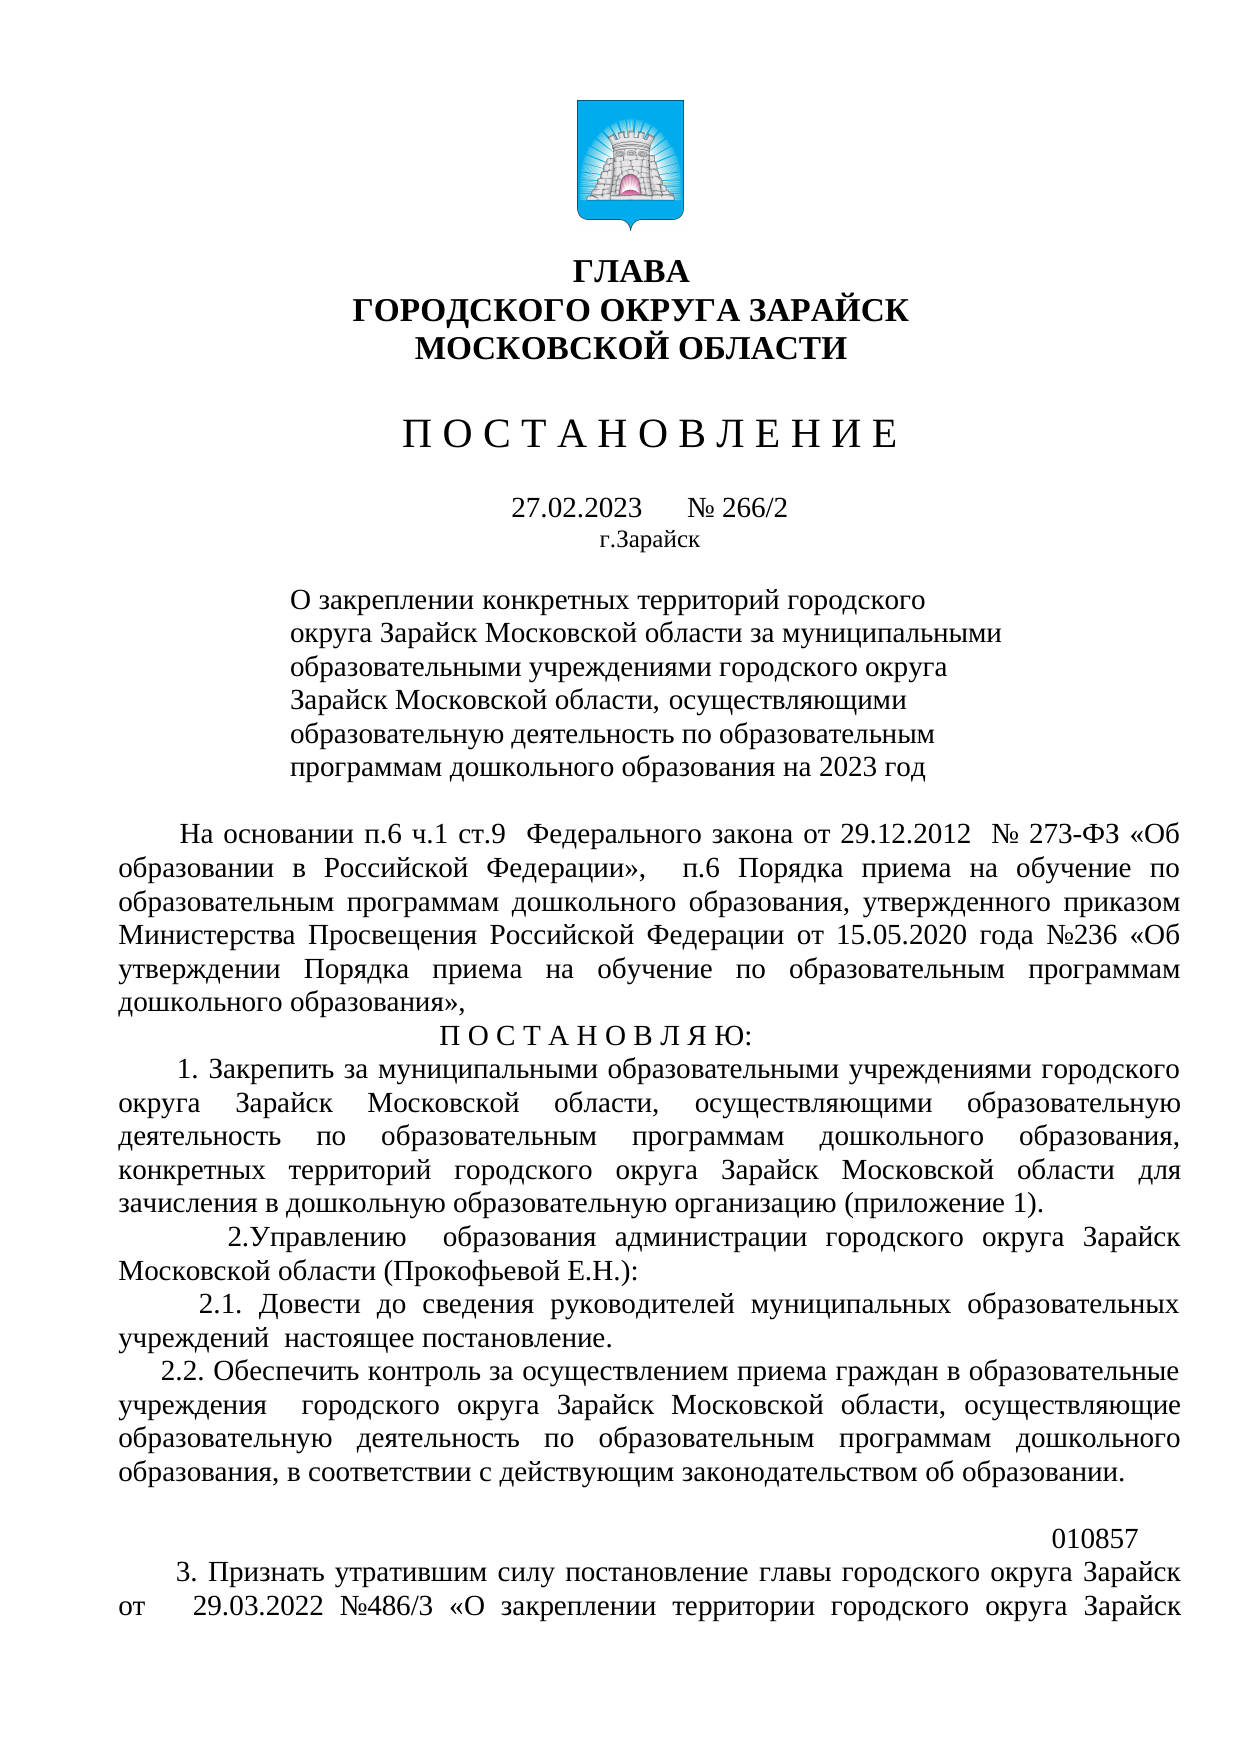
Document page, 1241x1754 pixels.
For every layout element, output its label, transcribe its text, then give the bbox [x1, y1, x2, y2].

text г.Зарайск [118, 524, 1181, 553]
text 2.2. Обеспечить контроль за осуществлением приема граждан в образовательные учреждения городского округа Зарайск Московской области, осуществляющие образовательную деятельность по образовательным программам дошкольного образования, в соответствии с действующим законодательством об образовании. [118, 1353, 1181, 1488]
text П О С Т А Н О В Л Я Ю: [118, 1018, 1181, 1052]
text образовательными учреждениями городского округа [118, 649, 1181, 683]
text П О С Т А Н О В Л Е Н И Е [118, 409, 1181, 457]
text 010857 [118, 1521, 1181, 1555]
text О закреплении конкретных территорий городского [118, 582, 1181, 616]
picture [581, 120, 681, 200]
text образовательную деятельность по образовательным [118, 716, 1181, 750]
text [118, 1555, 1181, 1622]
text 2.1. Довести до сведения руководителей муниципальных образовательных учреждений настоящее постановление. [118, 1286, 1181, 1353]
text На основании п.6 ч.1 ст.9 Федерального закона от 29.12.2012 № 273-ФЗ «Об образовании в Российской Федерации», п.6 Порядка приема на обучение по образовательным программам дошкольного образования, утвержденного приказом Министерства Просвещения Российской Федерации от 15.05.2020 года №236 «Об утверждении Порядка приема на обучение по образовательным программам дошкольного образования», [118, 817, 1181, 1018]
text программам дошкольного образования на 2023 год [118, 750, 1181, 783]
text 1. Закрепить за муниципальными образовательными учреждениями городского округа Зарайск Московской области, осуществляющими образовательную деятельность по образовательным программам дошкольного образования, конкретных территорий городского округа Зарайск Московской области для зачисления в дошкольную образовательную организацию (приложение 1). [118, 1052, 1181, 1219]
text 2.Управлению образования администрации городского округа Зарайск Московской области (Прокофьевой Е.Н.): [118, 1219, 1181, 1286]
text 27.02.2023 № 266/2 [118, 490, 1181, 524]
text Зарайск Московской области, осуществляющими [118, 683, 1181, 716]
text округа Зарайск Московской области за муниципальными [118, 616, 1181, 649]
picture [577, 213, 684, 231]
